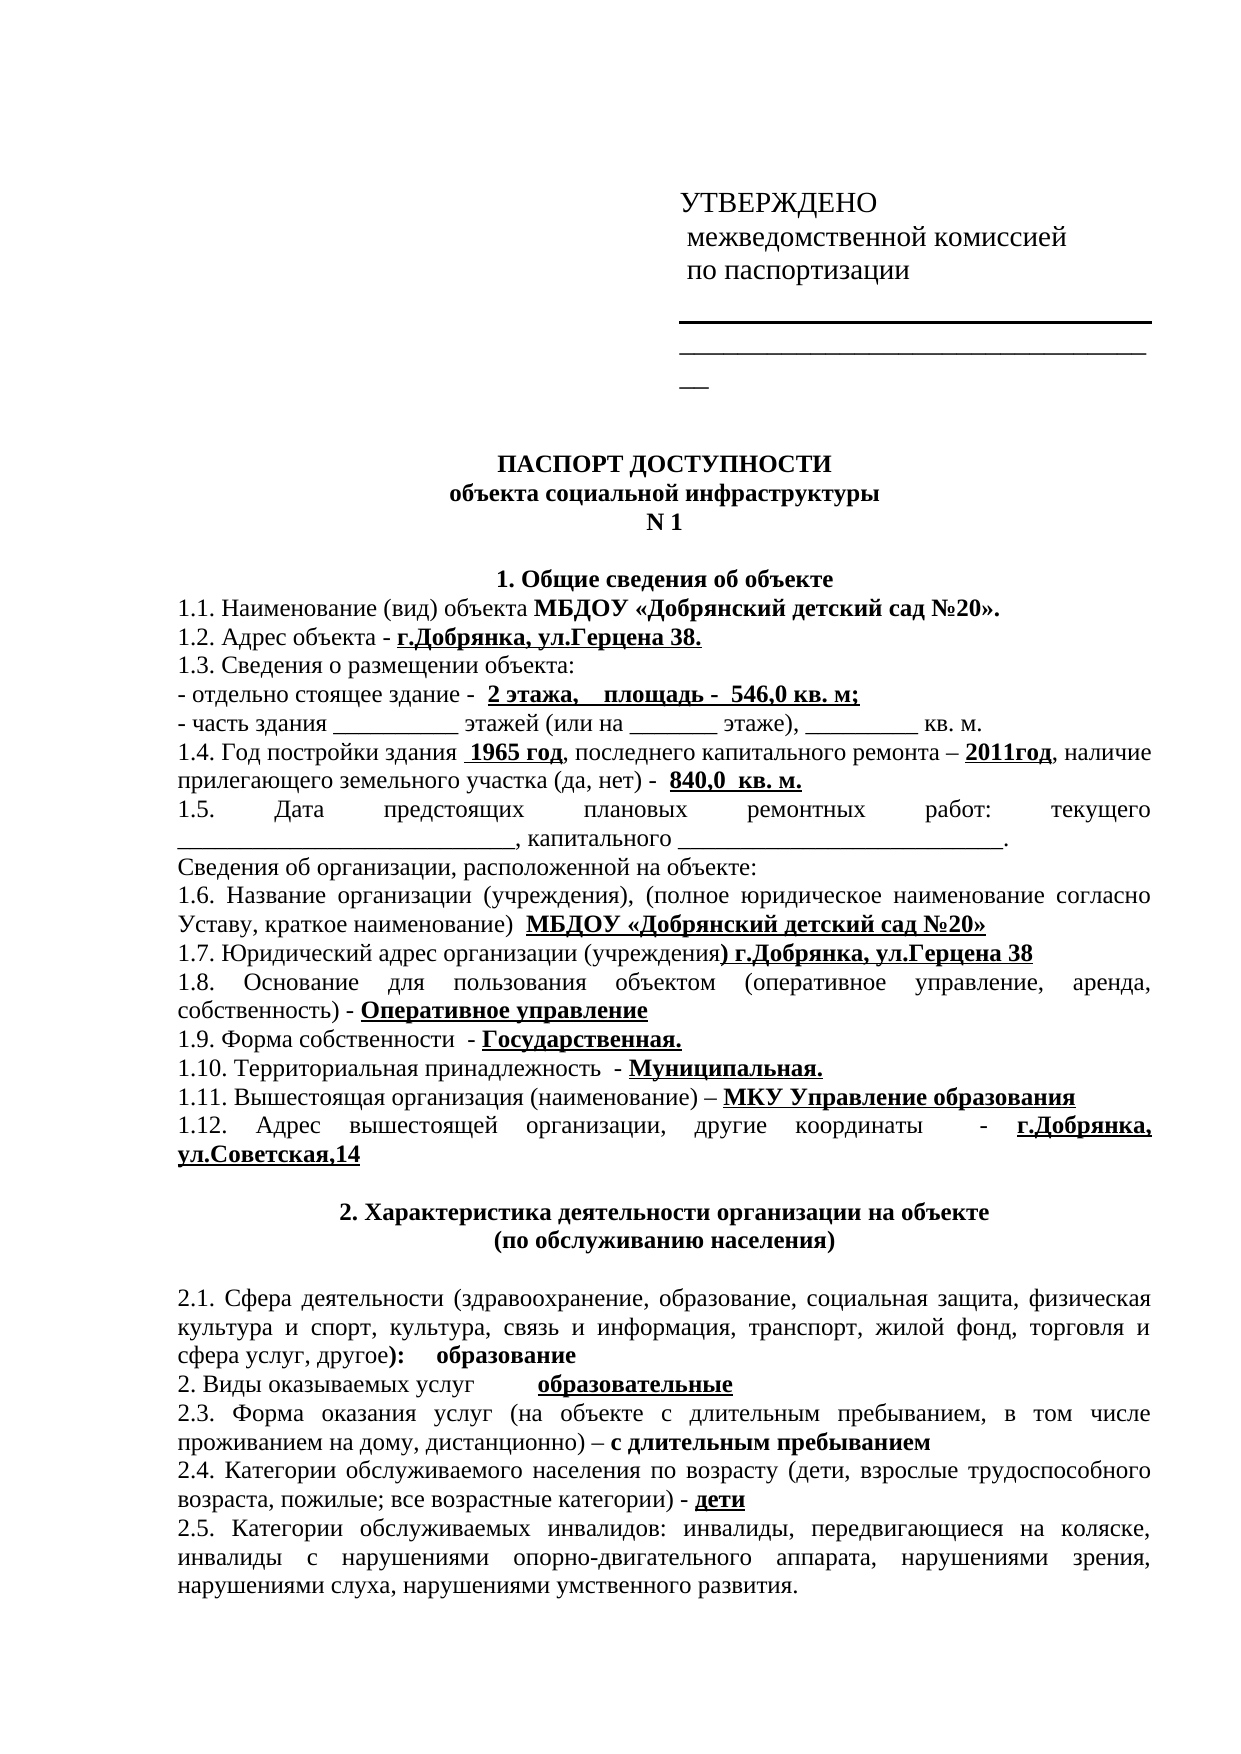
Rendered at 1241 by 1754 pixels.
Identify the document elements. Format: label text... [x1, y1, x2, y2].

text 1.12. Адрес вышестоящей организации, другие координаты - г.Добрянка, ул.Советская,14 [177, 1110, 1152, 1168]
text УТВЕРЖДЕНО [679, 185, 1152, 219]
text по паспортизации [679, 252, 1152, 286]
text ПАСПОРТ ДОСТУПНОСТИ [177, 449, 1152, 478]
text - часть здания __________ этажей (или на _______ этаже), _________ кв. м. [177, 708, 1152, 737]
text 1.5. Дата предстоящих плановых ремонтных работ: текущего ___________________________, капитального __________________________. [177, 794, 1152, 852]
text - отдельно стоящее здание - 2 этажа, площадь - 546,0 кв. м; [177, 679, 1152, 708]
text 2.3. Форма оказания услуг (на объекте с длительным пребыванием, в том числе проживанием на дому, дистанционно) – с длительным пребыванием [177, 1398, 1152, 1455]
text N 1 [177, 507, 1152, 535]
text 2. Характеристика деятельности организации на объекте [177, 1197, 1152, 1225]
text 1.2. Адрес объекта - г.Добрянка, ул.Герцена 38. [177, 622, 1152, 650]
text объекта социальной инфраструктуры [177, 478, 1152, 507]
text 2.5. Категории обслуживаемых инвалидов: инвалиды, передвигающиеся на коляске, инвалиды с нарушениями опорно-двигательного аппарата, нарушениями зрения, нарушениями слуха, нарушениями умственного развития. [177, 1513, 1152, 1599]
text 2.4. Категории обслуживаемого населения по возрасту (дети, взрослые трудоспособного возраста, пожилые; все возрастные категории) - дети [177, 1455, 1152, 1513]
text межведомственной комиссией [679, 219, 1152, 252]
text 1.3. Сведения о размещении объекта: [177, 650, 1152, 679]
text 1.9. Форма собственности - Государственная. [177, 1024, 1152, 1053]
text __________________________________ [679, 324, 1152, 392]
text 1.1. Наименование (вид) объекта МБДОУ «Добрянский детский сад №20». [177, 593, 1152, 622]
text 1.4. Год постройки здания 1965 год, последнего капитального ремонта – 2011год, наличие прилегающего земельного участка (да, нет) - 840,0 кв. м. [177, 737, 1152, 794]
text 1.10. Территориальная принадлежность - Муниципальная. [177, 1053, 1152, 1082]
text 1.6. Название организации (учреждения), (полное юридическое наименование согласно Уставу, краткое наименование) МБДОУ «Добрянский детский сад №20» [177, 880, 1152, 938]
text (по обслуживанию населения) [177, 1225, 1152, 1254]
text 1. Общие сведения об объекте [177, 564, 1152, 593]
text 1.11. Вышестоящая организация (наименование) – МКУ Управление образования [177, 1082, 1152, 1110]
text 2. Виды оказываемых услуг образовательные [177, 1369, 1152, 1398]
text 1.8. Основание для пользования объектом (оперативное управление, аренда, собственность) - Оперативное управление [177, 967, 1152, 1024]
text 1.7. Юридический адрес организации (учреждения) г.Добрянка, ул.Герцена 38 [177, 938, 1152, 967]
text 2.1. Сфера деятельности (здравоохранение, образование, социальная защита, физическая культура и спорт, культура, связь и информация, транспорт, жилой фонд, торговля и сфера услуг, другое): образование [177, 1283, 1152, 1369]
text Сведения об организации, расположенной на объекте: [177, 852, 1152, 880]
